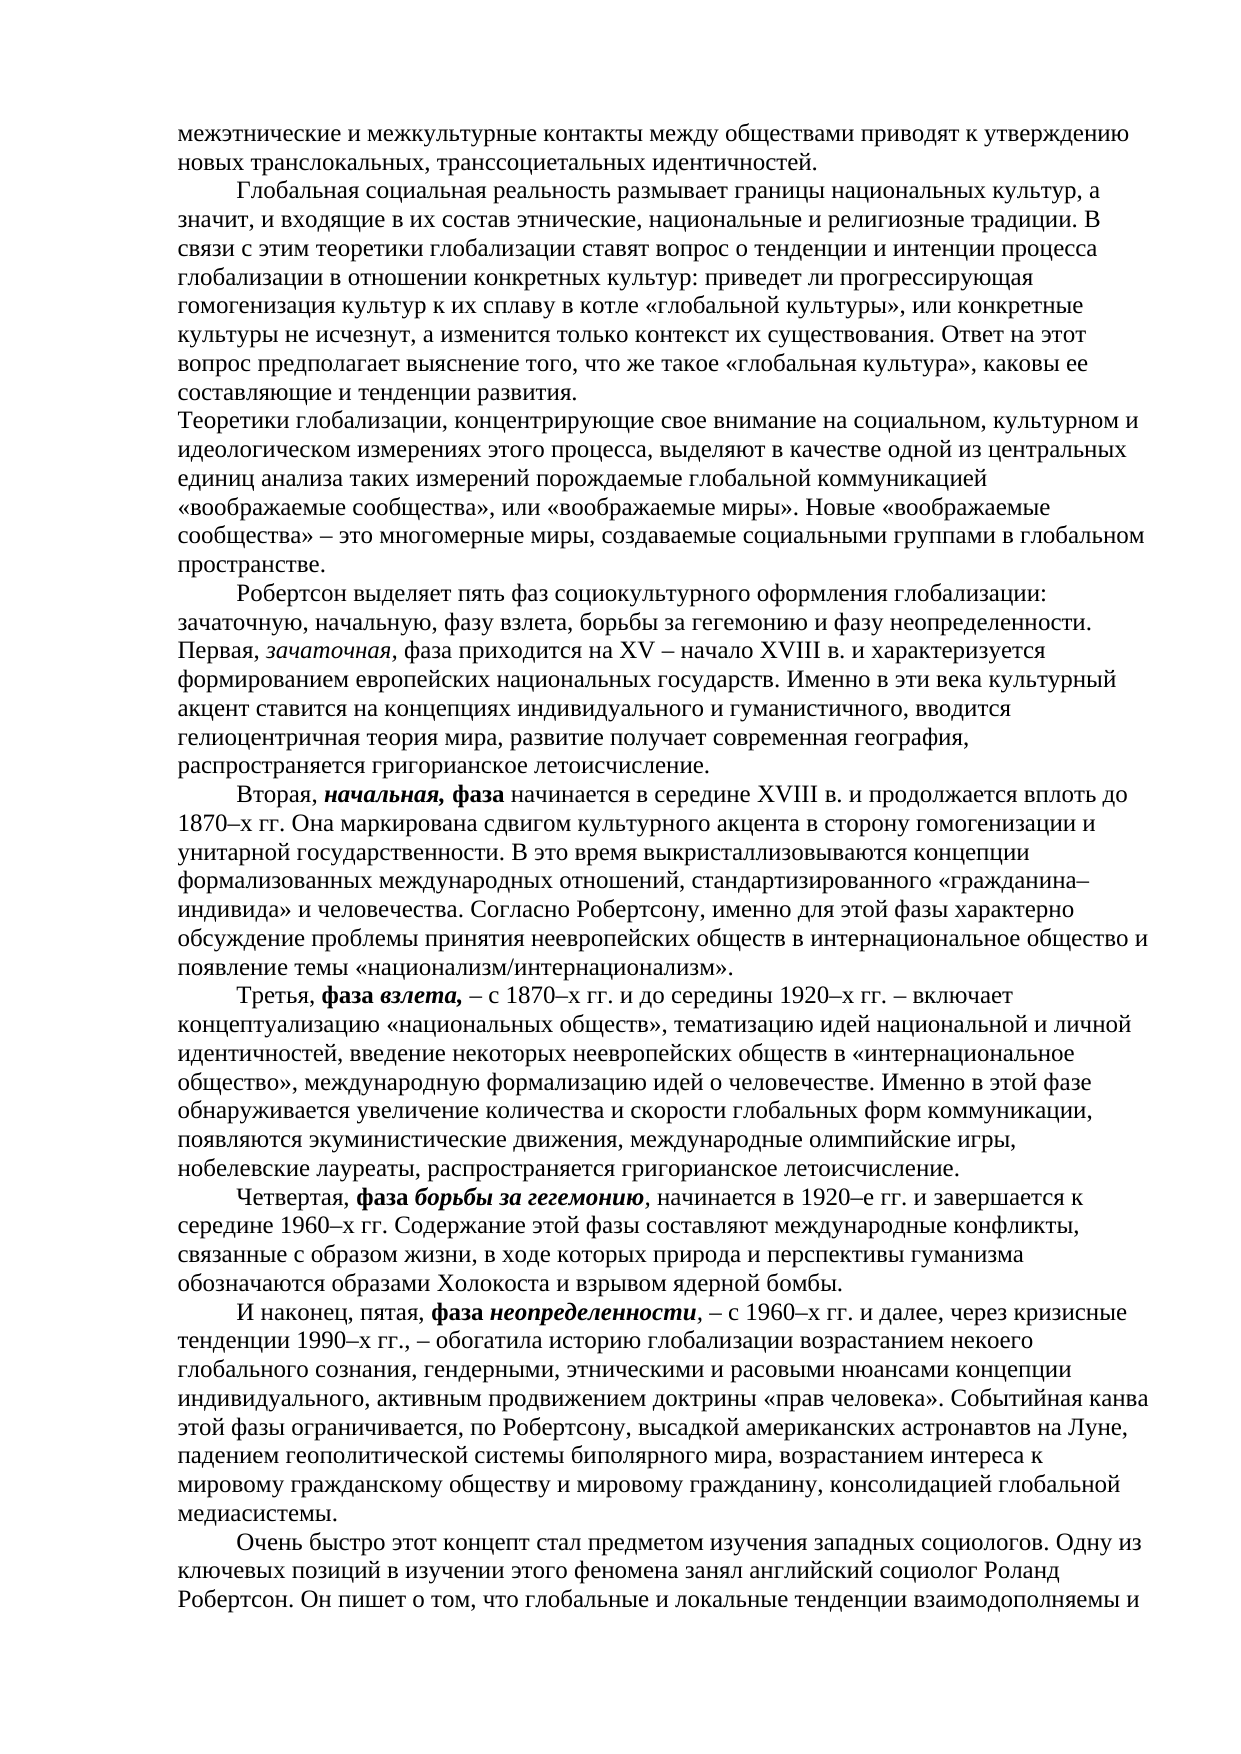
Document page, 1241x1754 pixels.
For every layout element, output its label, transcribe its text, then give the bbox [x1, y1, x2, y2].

text Робертсон выделяет пять фаз социокультурного оформления глобализации: зачаточную, начальную, фазу взлета, борьбы за гегемонию и фазу неопределенности. Первая, зачаточная, фаза приходится на XV – начало XVIII в. и характеризуется формированием европейских национальных государств. Именно в эти века культурный акцент ставится на концепциях индивидуального и гуманистичного, вводится гелиоцентричная теория мира, развитие получает современная география, распространяется григорианское летоисчисление. [177, 578, 1152, 779]
text И наконец, пятая, фаза неопределенности, – с 1960–х гг. и далее, через кризисные тенденции 1990–х гг., – обогатила историю глобализации возрастанием некоего глобального сознания, гендерными, этническими и расовыми нюансами концепции индивидуального, активным продвижением доктрины «прав человека». Событийная канва этой фазы ограничивается, по Робертсону, высадкой американских астронавтов на Луне, падением геополитической системы биполярного мира, возрастанием интереса к мировому гражданскому обществу и мировому гражданину, консолидацией глобальной медиасистемы. [177, 1297, 1152, 1527]
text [177, 1527, 1152, 1613]
text Вторая, начальная, фаза начинается в середине XVIII в. и продолжается вплоть до 1870–х гг. Она маркирована сдвигом культурного акцента в сторону гомогенизации и унитарной государственности. В это время выкристаллизовываются концепции формализованных международных отношений, стандартизированного «гражданина–индивида» и человечества. Согласно Робертсону, именно для этой фазы характерно обсуждение проблемы принятия неевропейских обществ в интернациональное общество и появление темы «национализм/интернационализм». [177, 779, 1152, 981]
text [177, 118, 1152, 176]
text Четвертая, фаза борьбы за гегемонию, начинается в 1920–е гг. и завершается к середине 1960–х гг. Содержание этой фазы составляют международные конфликты, связанные с образом жизни, в ходе которых природа и перспективы гуманизма обозначаются образами Холокоста и взрывом ядерной бомбы. [177, 1182, 1152, 1297]
text Глобальная социальная реальность размывает границы национальных культур, а значит, и входящие в их состав этнические, национальные и религиозные традиции. В связи с этим теоретики глобализации ставят вопрос о тенденции и интенции процесса глобализации в отношении конкретных культур: приведет ли прогрессирующая гомогенизация культур к их сплаву в котле «глобальной культуры», или конкретные культуры не исчезнут, а изменится только контекст их существования. Ответ на этот вопрос предполагает выяснение того, что же такое «глобальная культура», каковы ее составляющие и тенденции развития. Теоретики глобализации, концентрирующие свое внимание на социальном, культурном и идеологическом измерениях этого процесса, выделяют в качестве одной из центральных единиц анализа таких измерений порождаемые глобальной коммуникацией «воображаемые сообщества», или «воображаемые миры». Новые «воображаемые сообщества» – это многомерные миры, создаваемые социальными группами в глобальном пространстве. [177, 176, 1152, 578]
text Третья, фаза взлета, – с 1870–х гг. и до середины 1920–х гг. – включает концептуализацию «национальных обществ», тематизацию идей национальной и личной идентичностей, введение некоторых неевропейских обществ в «интернациональное общество», международную формализацию идей о человечестве. Именно в этой фазе обнаруживается увеличение количества и скорости глобальных форм коммуникации, появляются экуминистические движения, международные олимпийские игры, нобелевские лауреаты, распространяется григорианское летоисчисление. [177, 981, 1152, 1182]
